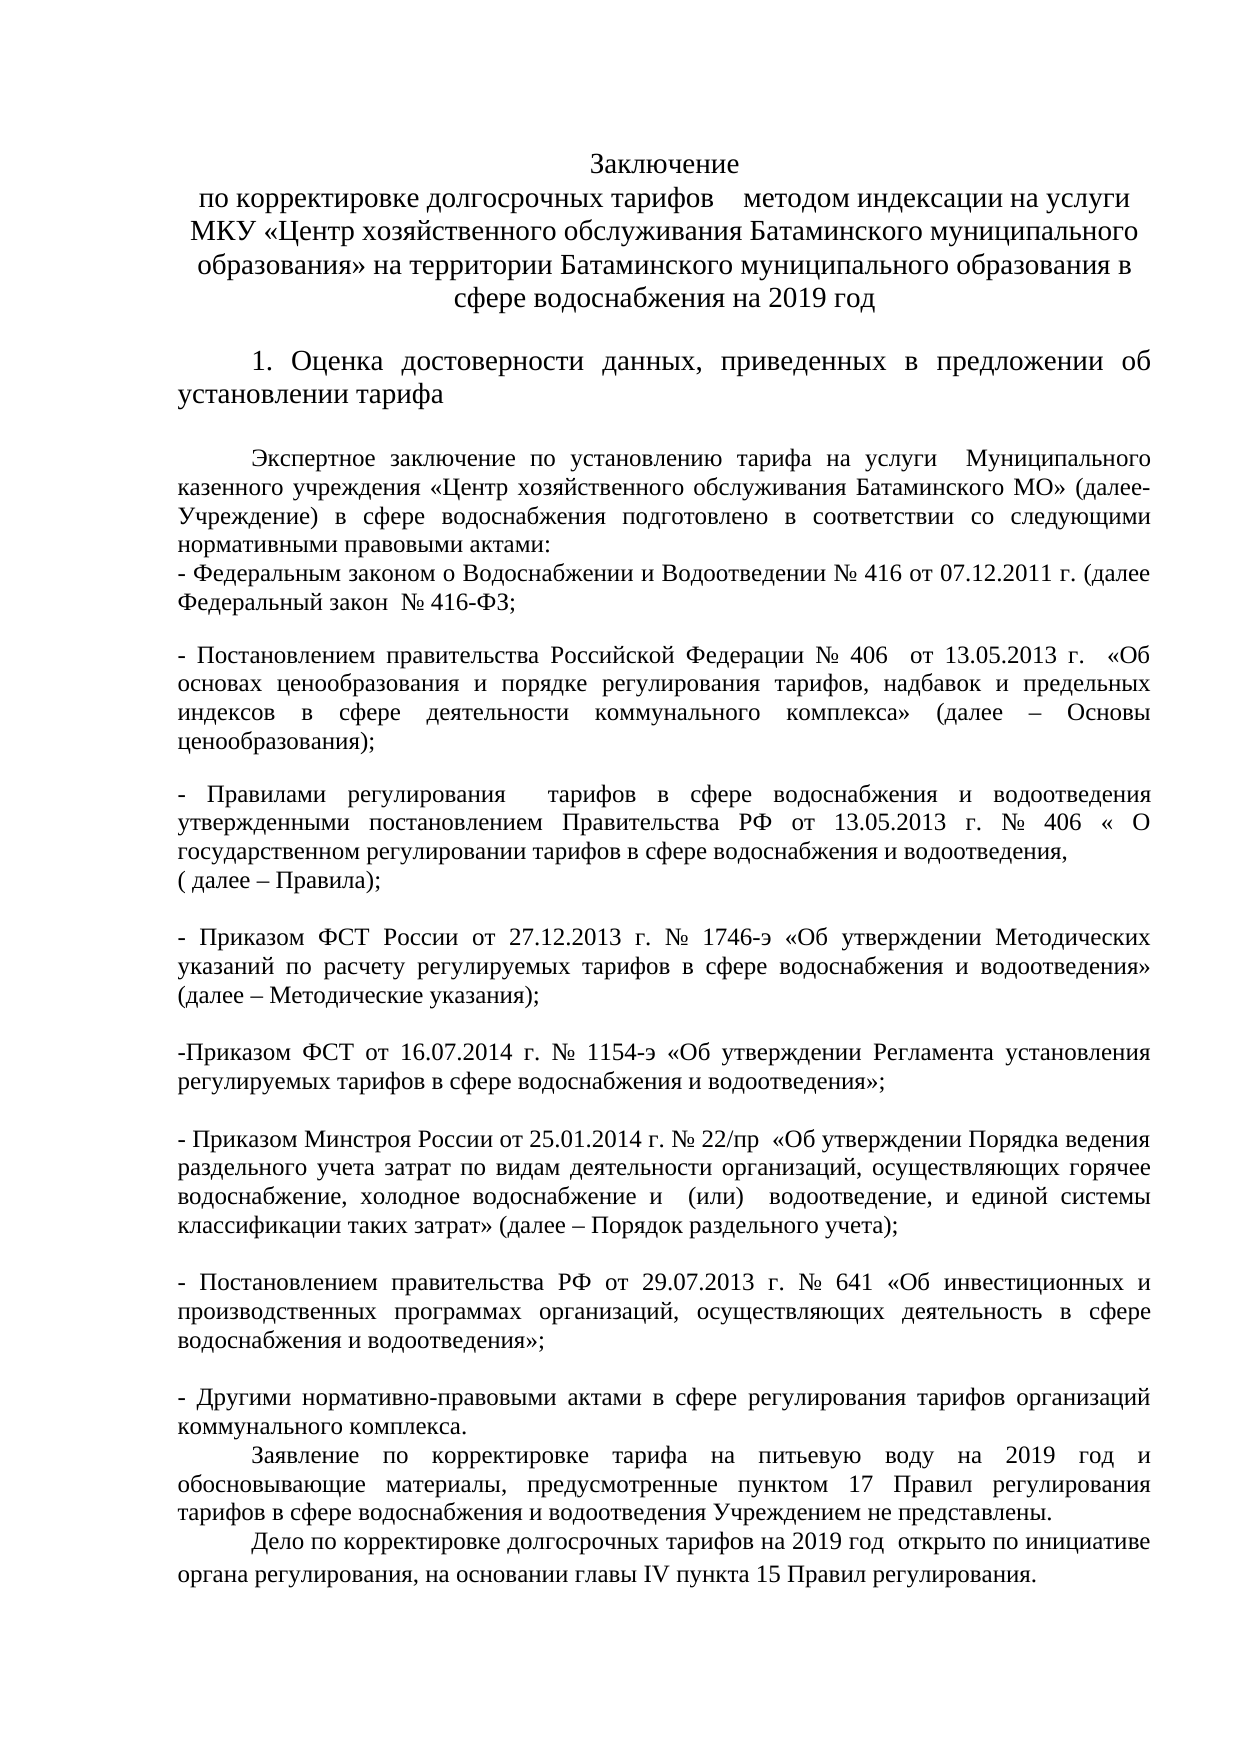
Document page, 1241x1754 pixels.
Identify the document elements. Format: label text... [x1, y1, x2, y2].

text - Постановлением правительства РФ от 29.07.2013 г. № 641 «Об инвестиционных и производственных программах организаций, осуществляющих деятельность в сфере водоснабжения и водоотведения»; [177, 1267, 1152, 1354]
text Дело по корректировке долгосрочных тарифов на 2019 год открыто по инициативе органа регулирования, на основании главы IV пункта 15 Правил регулирования. [177, 1526, 1152, 1588]
text - Федеральным законом о Водоснабжении и Водоотведении № 416 от 07.12.2011 г. (далее Федеральный закон № 416-ФЗ; [177, 558, 1152, 616]
text Экспертное заключение по установлению тарифа на услуги Муниципального казенного учреждения «Центр хозяйственного обслуживания Батаминского МО» (далее- Учреждение) в сфере водоснабжения подготовлено в соответствии со следующими нормативными правовыми актами: [177, 443, 1152, 558]
text по корректировке долгосрочных тарифов методом индексации на услуги МКУ «Центр хозяйственного обслуживания Батаминского муниципального образования» на территории Батаминского муниципального образования в сфере водоснабжения на 2019 год [177, 180, 1152, 314]
text 1. Оценка достоверности данных, приведенных в предложении об установлении тарифа [177, 343, 1152, 410]
text - Правилами регулирования тарифов в сфере водоснабжения и водоотведения утвержденными постановлением Правительства РФ от 13.05.2013 г. № 406 « О государственном регулировании тарифов в сфере водоснабжения и водоотведения, [177, 779, 1152, 865]
text -Приказом ФСТ от 16.07.2014 г. № 1154-э «Об утверждении Регламента установления регулируемых тарифов в сфере водоснабжения и водоотведения»; [177, 1037, 1152, 1095]
text - Приказом Минстроя России от 25.01.2014 г. № 22/пр «Об утверждении Порядка ведения раздельного учета затрат по видам деятельности организаций, осуществляющих горячее водоснабжение, холодное водоснабжение и (или) водоотведение, и единой системы классификации таких затрат» (далее – Порядок раздельного учета); [177, 1124, 1152, 1239]
text ( далее – Правила); [177, 865, 1152, 894]
text - Постановлением правительства Российской Федерации № 406 от 13.05.2013 г. «Об основах ценообразования и порядке регулирования тарифов, надбавок и предельных индексов в сфере деятельности коммунального комплекса» (далее – Основы ценообразования); [177, 640, 1152, 755]
text Заключение [177, 118, 1152, 180]
text Заявление по корректировке тарифа на питьевую воду на 2019 год и обосновывающие материалы, предусмотренные пунктом 17 Правил регулирования тарифов в сфере водоснабжения и водоотведения Учреждением не представлены. [177, 1440, 1152, 1526]
text - Приказом ФСТ России от 27.12.2013 г. № 1746-э «Об утверждении Методических указаний по расчету регулируемых тарифов в сфере водоснабжения и водоотведения» (далее – Методические указания); [177, 922, 1152, 1009]
text - Другими нормативно-правовыми актами в сфере регулирования тарифов организаций коммунального комплекса. [177, 1382, 1152, 1440]
